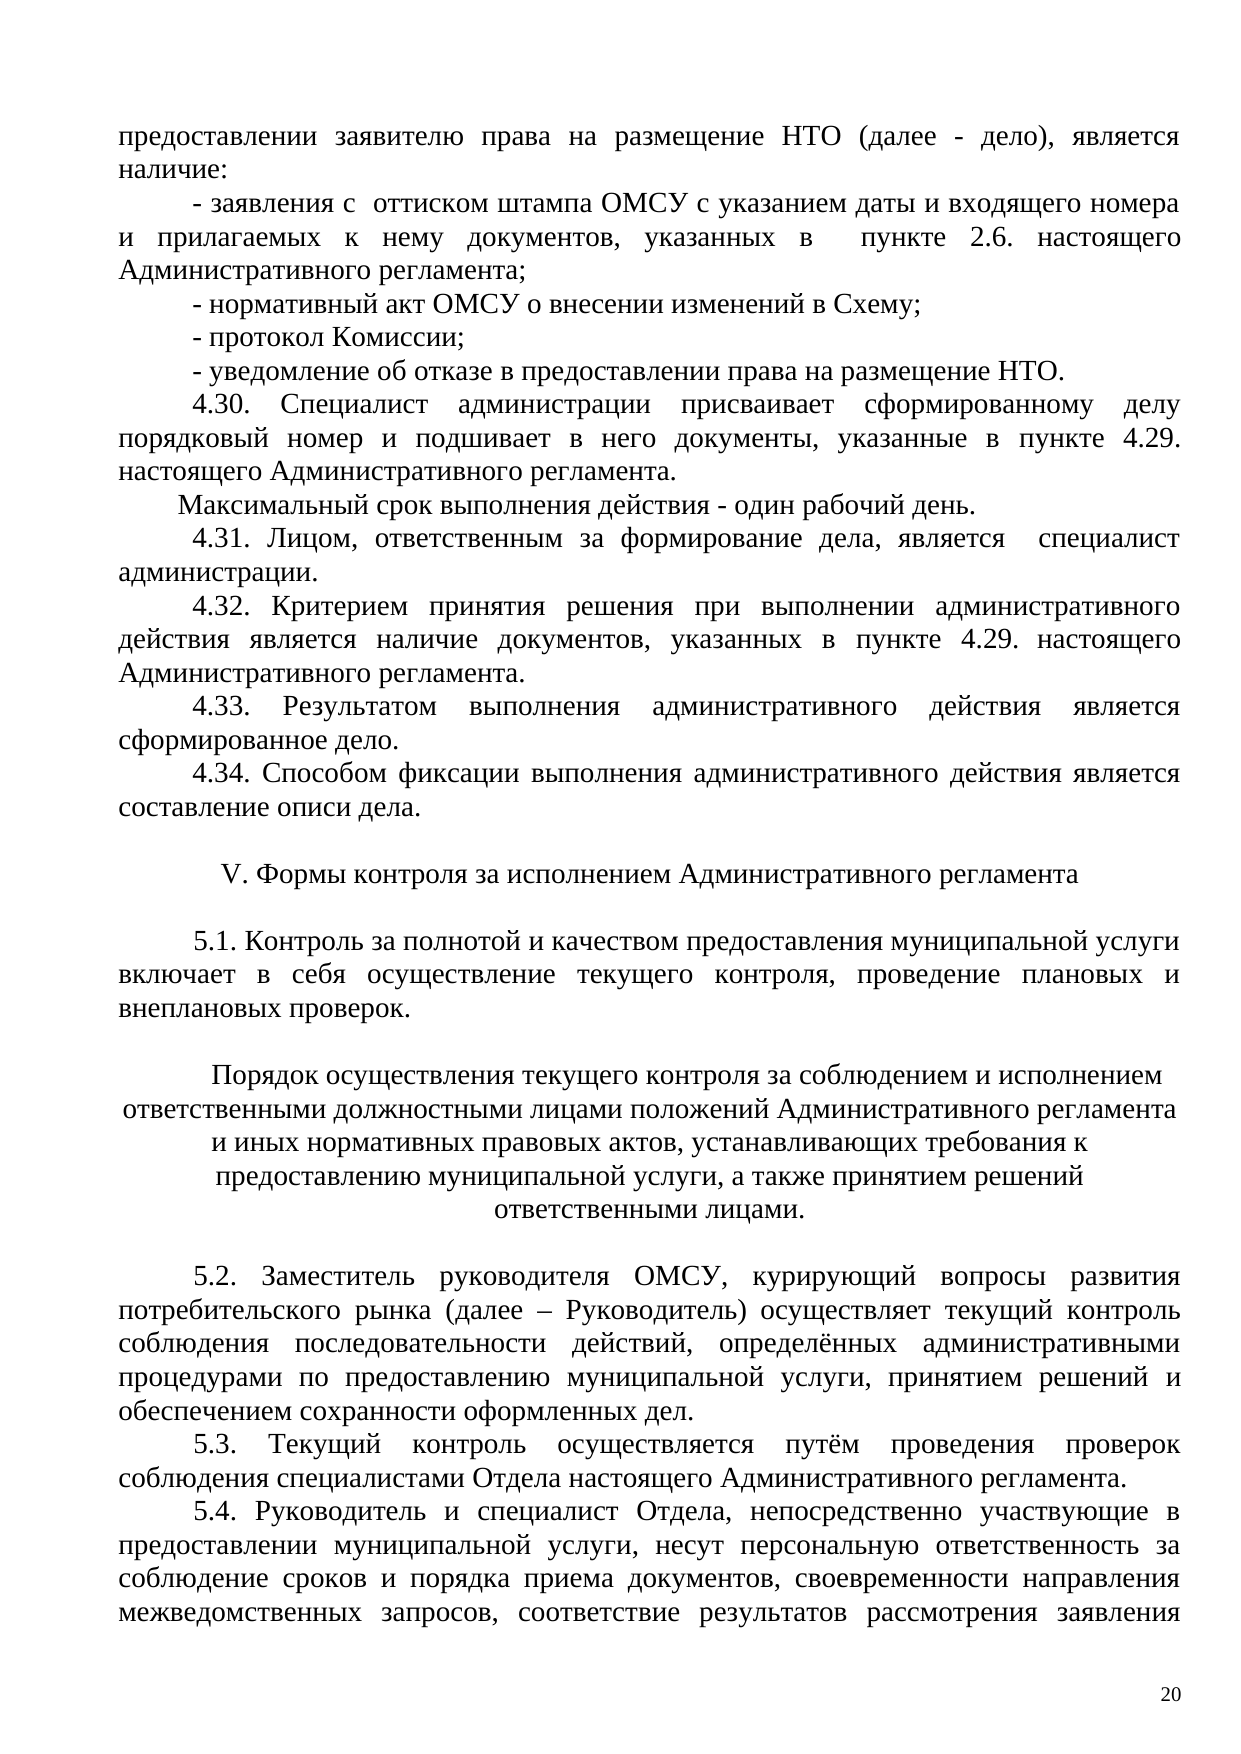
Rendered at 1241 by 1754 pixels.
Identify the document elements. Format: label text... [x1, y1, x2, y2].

text - уведомление об отказе в предоставлении права на размещение НТО. [118, 353, 1181, 386]
text Максимальный срок выполнения действия - один рабочий день. [118, 487, 1166, 521]
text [118, 118, 1181, 185]
text 5.3. Текущий контроль осуществляется путём проведения проверок соблюдения специалистами Отдела настоящего Административного регламента. [118, 1426, 1181, 1493]
text 4.31. Лицом, ответственным за формирование дела, является специалист администрации. [118, 521, 1181, 588]
text 4.33. Результатом выполнения административного действия является сформированное дело. [118, 688, 1181, 755]
text 5.2. Заместитель руководителя ОМСУ, курирующий вопросы развития потребительского рынка (далее – Руководитель) осуществляет текущий контроль соблюдения последовательности действий, определённых административными процедурами по предоставлению муниципальной услуги, принятием решений и обеспечением сохранности оформленных дел. [118, 1258, 1181, 1426]
text V. Формы контроля за исполнением Административного регламента [118, 856, 1181, 889]
text - протокол Комиссии; [118, 319, 1181, 353]
text - заявления с оттиском штампа ОМСУ с указанием даты и входящего номера и прилагаемых к нему документов, указанных в пункте 2.6. настоящего Административного регламента; [118, 185, 1181, 286]
text 5.1. Контроль за полнотой и качеством предоставления муниципальной услуги включает в себя осуществление текущего контроля, проведение плановых и внеплановых проверок. [118, 923, 1181, 1024]
text 4.32. Критерием принятия решения при выполнении административного действия является наличие документов, указанных в пункте 4.29. настоящего Административного регламента. [118, 588, 1181, 688]
text 4.34. Способом фиксации выполнения административного действия является составление описи дела. [118, 755, 1181, 822]
text Порядок осуществления текущего контроля за соблюдением и исполнением ответственными должностными лицами положений Административного регламента и иных нормативных правовых актов, устанавливающих требования к предоставлению муниципальной услуги, а также принятием решений ответственными лицами. [118, 1057, 1181, 1225]
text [118, 1493, 1181, 1627]
text 4.30. Специалист администрации присваивает сформированному делу порядковый номер и подшивает в него документы, указанные в пункте 4.29. настоящего Административного регламента. [118, 386, 1181, 487]
text - нормативный акт ОМСУ о внесении изменений в Схему; [118, 286, 1181, 319]
